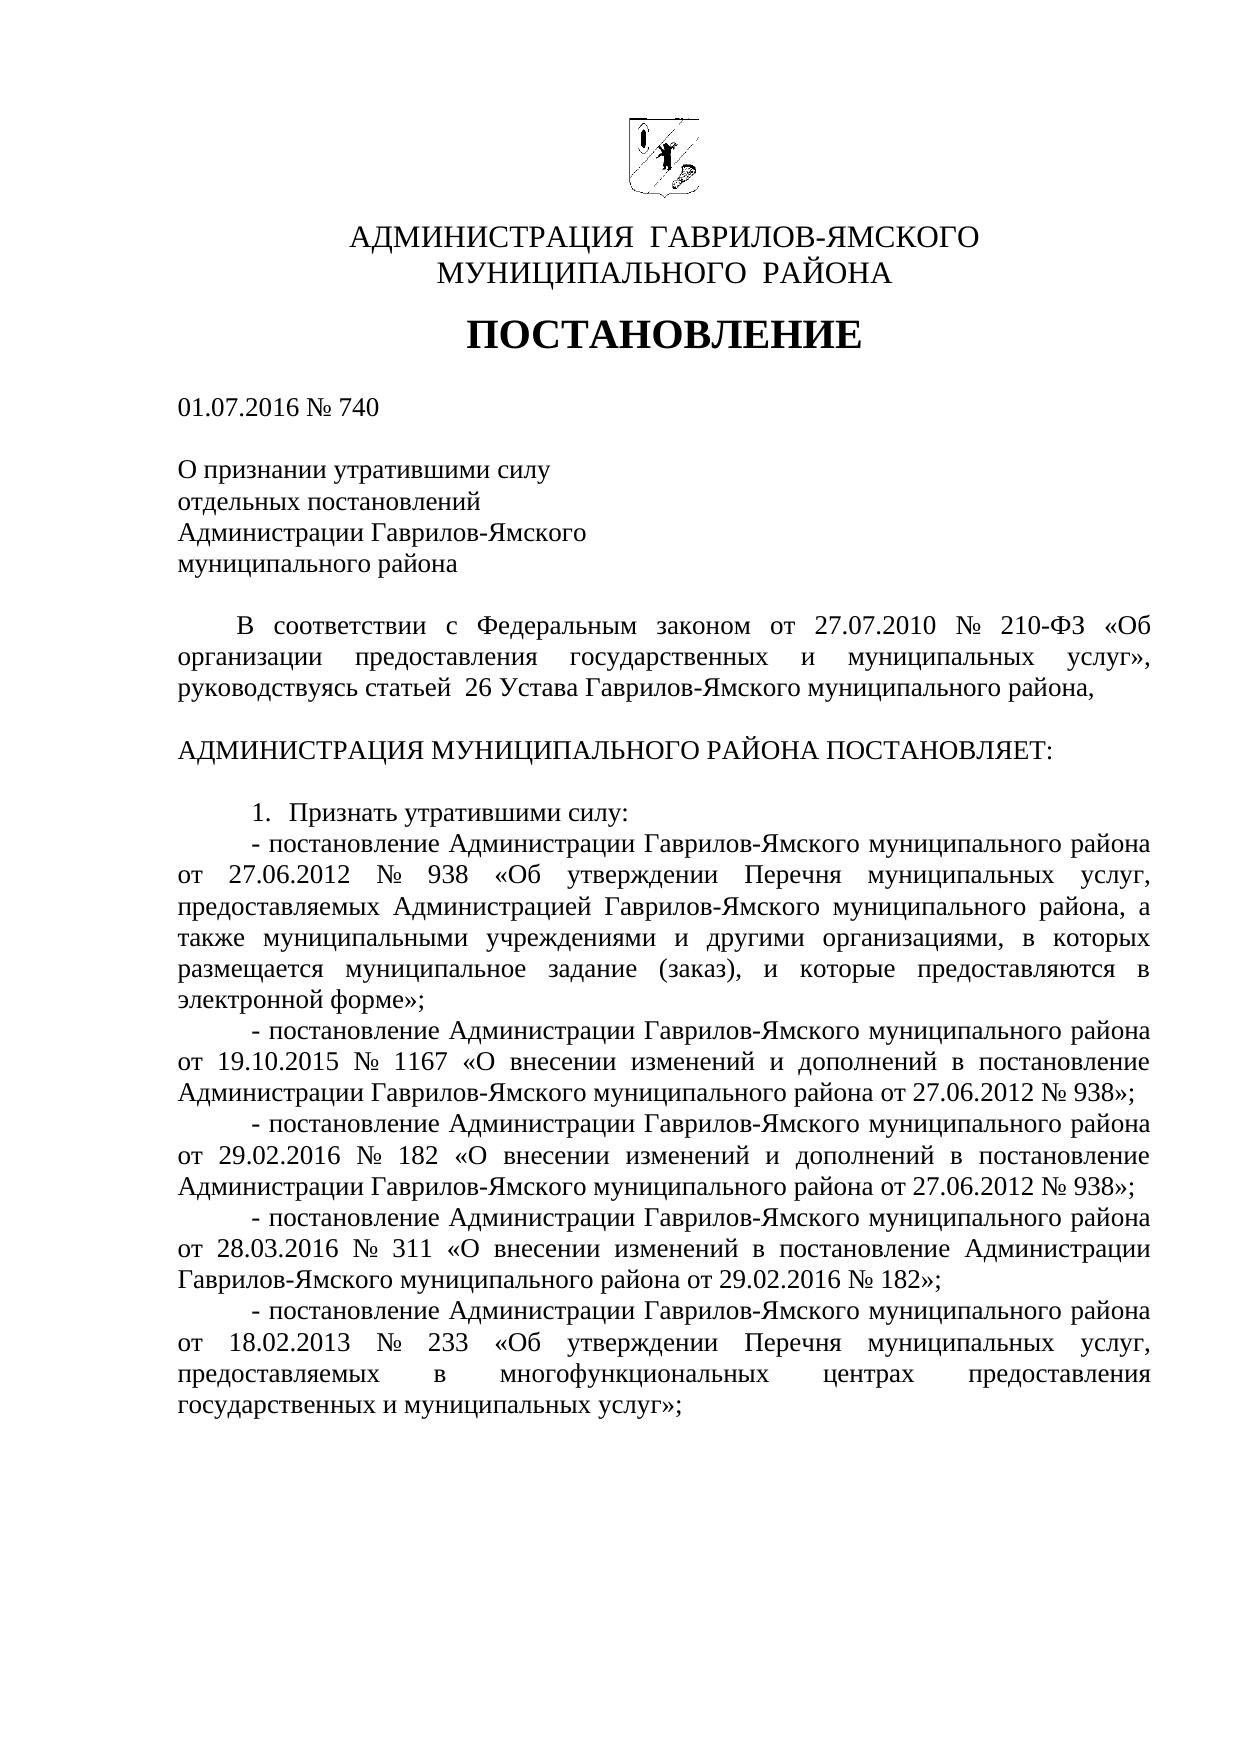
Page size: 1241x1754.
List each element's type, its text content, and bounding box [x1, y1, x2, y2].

text Администрации Гаврилов-Ямского [177, 516, 1152, 547]
text муниципального района [177, 547, 1152, 578]
text - постановление Администрации Гаврилов-Ямского муниципального района от 18.02.2013 № 233 «Об утверждении Перечня муниципальных услуг, предоставляемых в многофункциональных центрах предоставления государственных и муниципальных услуг»; [177, 1294, 1152, 1419]
text О признании утратившими силу [177, 453, 1152, 485]
text - постановление Администрации Гаврилов-Ямского муниципального района от 28.03.2016 № 311 «О внесении изменений в постановление Администрации Гаврилов-Ямского муниципального района от 29.02.2016 № 182»; [177, 1201, 1152, 1294]
text МУНИЦИПАЛЬНОГО РАЙОНА [177, 255, 1152, 291]
text - постановление Администрации Гаврилов-Ямского муниципального района от 27.06.2012 № 938 «Об утверждении Перечня муниципальных услуг, предоставляемых Администрацией Гаврилов-Ямского муниципального района, а также муниципальными учреждениями и другими организациями, в которых размещается муниципальное задание (заказ), и которые предоставляются в электронной форме»; [177, 827, 1152, 1014]
text В соответствии с Федеральным законом от 27.07.2010 № 210-ФЗ «Об организации предоставления государственных и муниципальных услуг», руководствуясь статьей 26 Устава Гаврилов-Ямского муниципального района, [177, 609, 1152, 703]
text АДМИНИСТРАЦИЯ ГАВРИЛОВ-ЯМСКОГО [177, 219, 1152, 255]
text - постановление Администрации Гаврилов-Ямского муниципального района от 19.10.2015 № 1167 «О внесении изменений и дополнений в постановление Администрации Гаврилов-Ямского муниципального района от 27.06.2012 № 938»; [177, 1014, 1152, 1108]
text 01.07.2016 № 740 [177, 391, 1152, 422]
picture [629, 118, 699, 198]
text - постановление Администрации Гаврилов-Ямского муниципального района от 29.02.2016 № 182 «О внесении изменений и дополнений в постановление Администрации Гаврилов-Ямского муниципального района от 27.06.2012 № 938»; [177, 1108, 1152, 1201]
list Признать утратившими силу: [251, 796, 1152, 827]
text АДМИНИСТРАЦИЯ МУНИЦИПАЛЬНОГО РАЙОНА ПОСТАНОВЛЯЕТ: [177, 734, 1152, 765]
text отдельных постановлений [177, 485, 1152, 516]
text ПОСТАНОВЛЕНИЕ [177, 310, 1152, 358]
